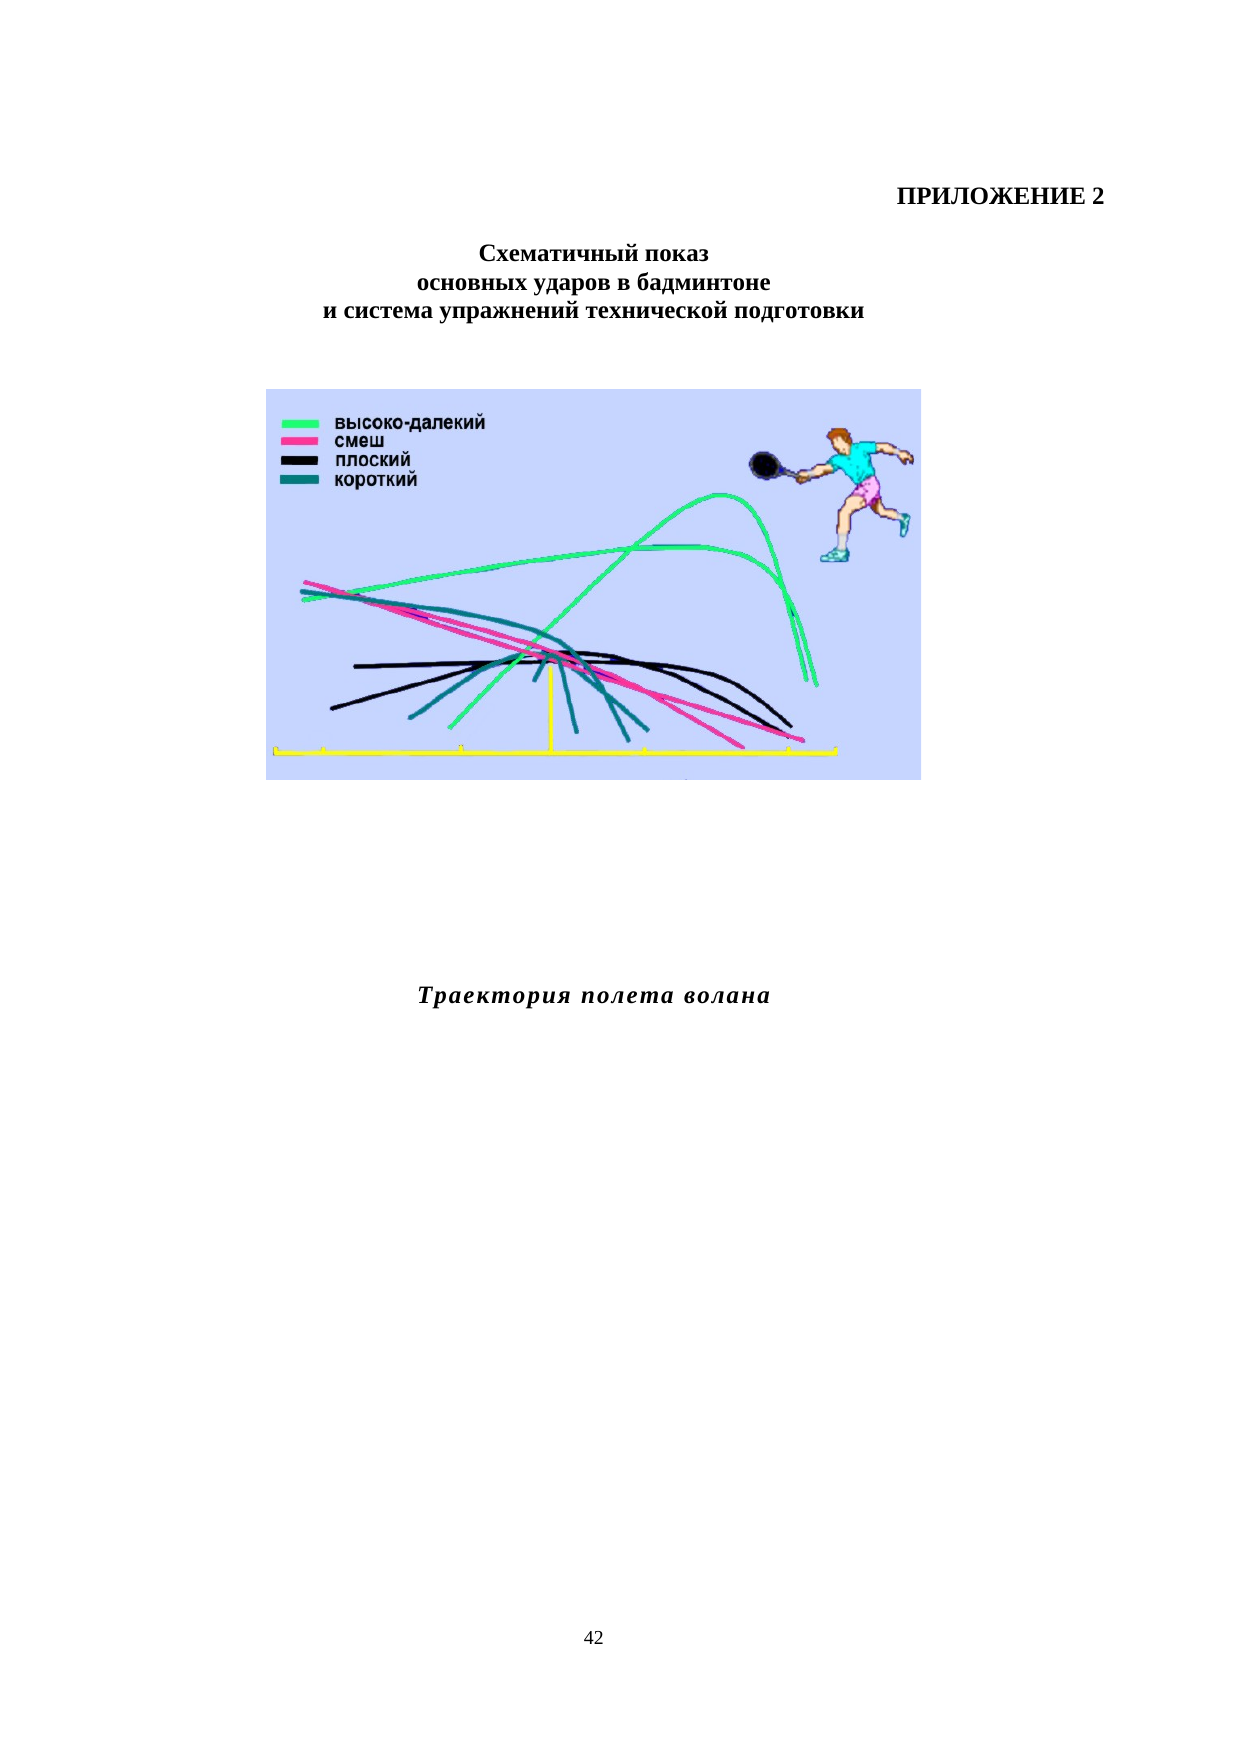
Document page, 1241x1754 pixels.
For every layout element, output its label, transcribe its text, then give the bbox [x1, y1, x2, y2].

text Схематичный показ основных ударов в бадминтоне и система упражнений технической подготовки [83, 238, 1104, 352]
text Траектория полета волана [83, 981, 1104, 1009]
picture [266, 389, 922, 780]
text Приложение 2 [83, 181, 1104, 210]
